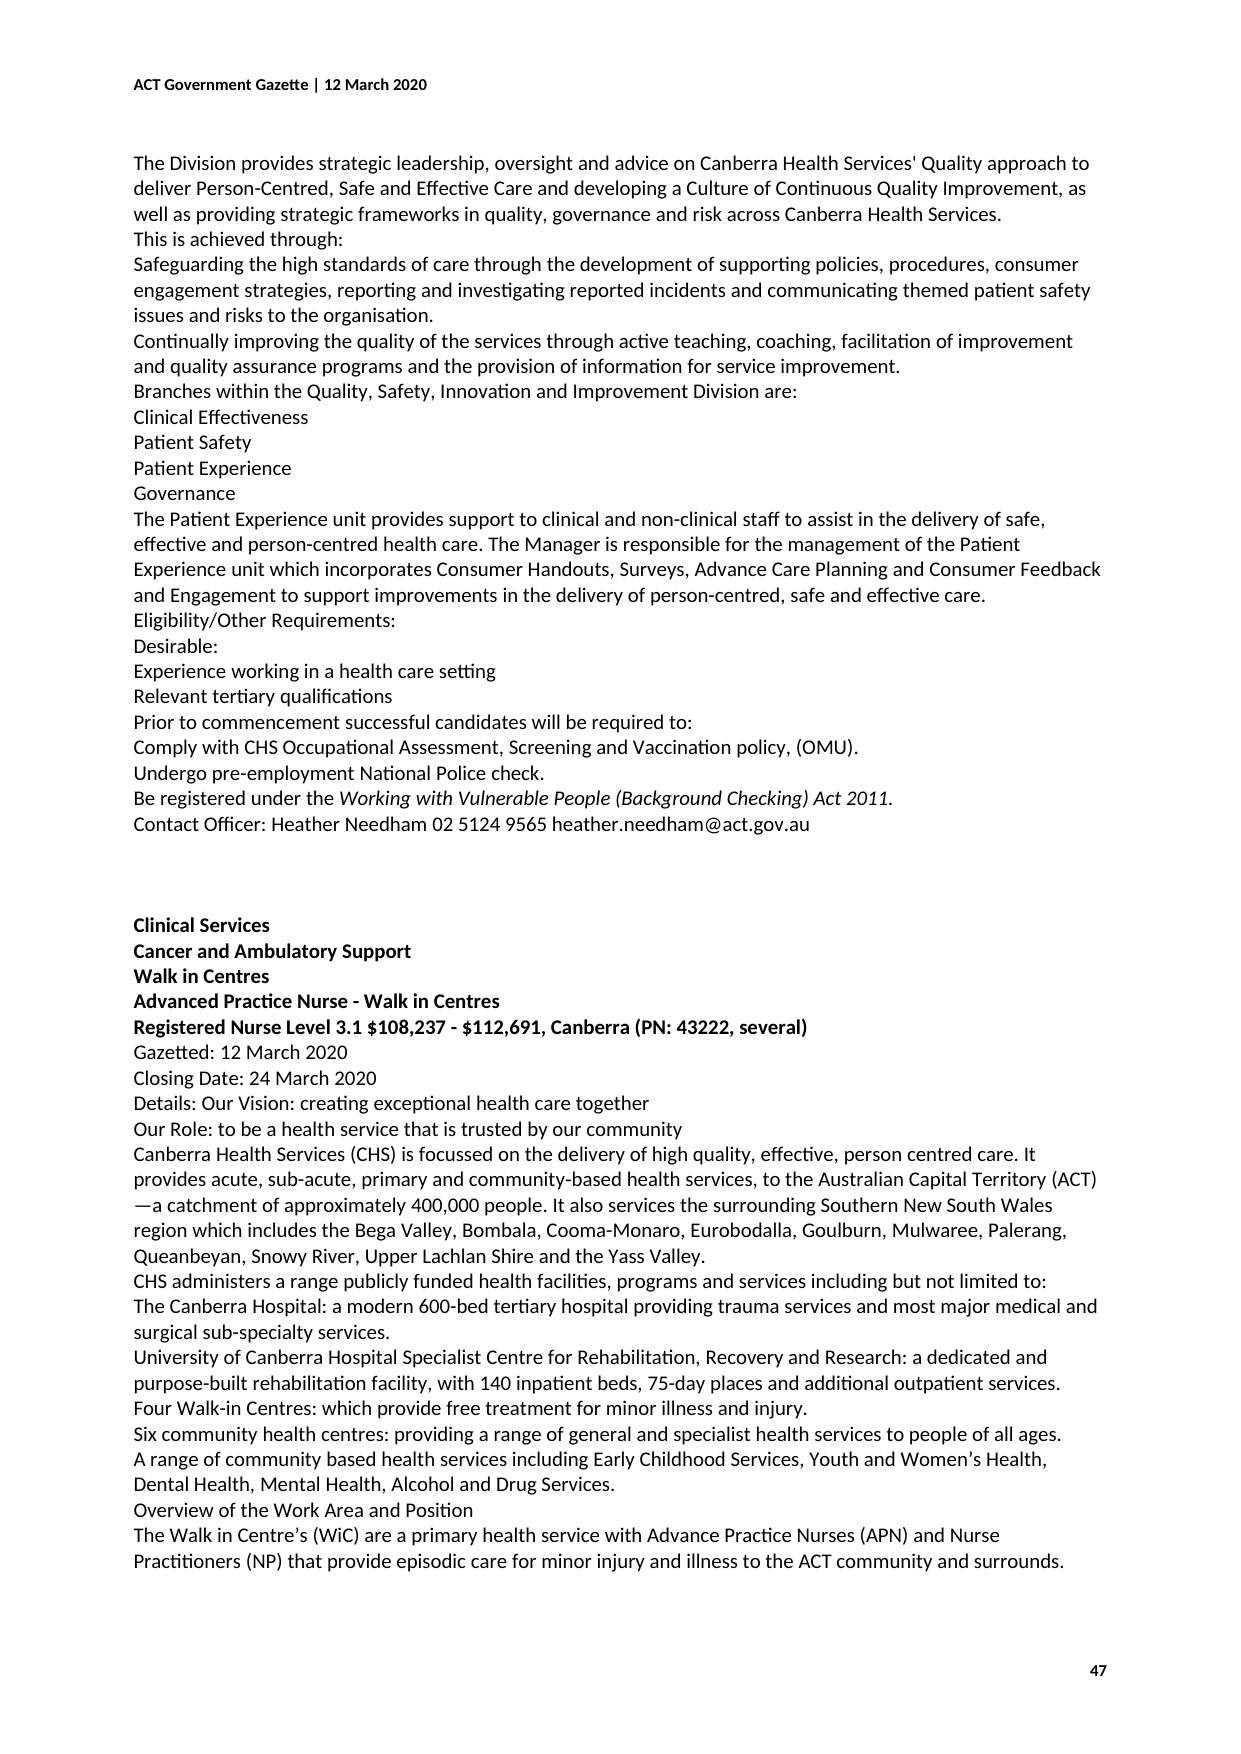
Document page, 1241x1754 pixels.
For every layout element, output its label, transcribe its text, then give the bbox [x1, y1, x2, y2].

text Branches within the Quality, Safety, Innovation and Improvement Division are: [133, 379, 1107, 404]
text CHS administers a range publicly funded health facilities, programs and services including but not limited to: [133, 1268, 1107, 1294]
text A range of community based health services including Early Childhood Services, Youth and Women’s Health, Dental Health, Mental Health, Alcohol and Drug Services. [133, 1446, 1107, 1497]
text Walk in Centres [133, 963, 1107, 989]
text Six community health centres: providing a range of general and specialist health services to people of all ages. [133, 1421, 1107, 1446]
text Relevant tertiary qualifications [133, 684, 1107, 709]
text Canberra Health Services (CHS) is focussed on the delivery of high quality, effective, person centred care. It provides acute, sub-acute, primary and community‐based health services, to the Australian Capital Territory (ACT)—a catchment of approximately 400,000 people. It also services the surrounding Southern New South Wales region which includes the Bega Valley, Bombala, Cooma-Monaro, Eurobodalla, Goulburn, Mulwaree, Palerang, Queanbeyan, Snowy River, Upper Lachlan Shire and the Yass Valley. [133, 1141, 1107, 1268]
text The Division provides strategic leadership, oversight and advice on Canberra Health Services' Quality approach to deliver Person-Centred, Safe and Effective Care and developing a Culture of Continuous Quality Improvement, as well as providing strategic frameworks in quality, governance and risk across Canberra Health Services. [133, 150, 1107, 226]
text Governance [133, 480, 1107, 506]
text Clinical Effectiveness [133, 404, 1107, 429]
text Experience working in a health care setting [133, 658, 1107, 684]
text This is achieved through: [133, 226, 1107, 252]
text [133, 1522, 1107, 1573]
text Registered Nurse Level 3.1 $108,237 - $112,691, Canberra (PN: 43222, several) [133, 1014, 1107, 1039]
text Desirable: [133, 633, 1107, 658]
text Closing Date: 24 March 2020 [133, 1065, 1107, 1090]
text Overview of the Work Area and Position [133, 1497, 1107, 1522]
text Patient Safety [133, 429, 1107, 455]
text Our Role: to be a health service that is trusted by our community [133, 1116, 1107, 1141]
text The Canberra Hospital: a modern 600-bed tertiary hospital providing trauma services and most major medical and surgical sub-specialty services. [133, 1294, 1107, 1344]
text Be registered under the Working with Vulnerable People (Background Checking) Act 2011. [133, 785, 1107, 811]
text Gazetted: 12 March 2020 [133, 1039, 1107, 1065]
text Continually improving the quality of the services through active teaching, coaching, facilitation of improvement and quality assurance programs and the provision of information for service improvement. [133, 328, 1107, 379]
text Four Walk-in Centres: which provide free treatment for minor illness and injury. [133, 1395, 1107, 1421]
text Cancer and Ambulatory Support [133, 938, 1107, 963]
text University of Canberra Hospital Specialist Centre for Rehabilitation, Recovery and Research: a dedicated and purpose-built rehabilitation facility, with 140 inpatient beds, 75-day places and additional outpatient services. [133, 1344, 1107, 1395]
text The Patient Experience unit provides support to clinical and non-clinical staff to assist in the delivery of safe, effective and person-centred health care. The Manager is responsible for the management of the Patient Experience unit which incorporates Consumer Handouts, Surveys, Advance Care Planning and Consumer Feedback and Engagement to support improvements in the delivery of person-centred, safe and effective care. [133, 506, 1107, 607]
text Undergo pre-employment National Police check. [133, 760, 1107, 785]
text Contact Officer: Heather Needham 02 5124 9565 heather.needham@act.gov.au [133, 811, 1107, 836]
text Prior to commencement successful candidates will be required to: [133, 709, 1107, 734]
text Patient Experience [133, 455, 1107, 480]
text Eligibility/Other Requirements: [133, 607, 1107, 633]
text Clinical Services [133, 912, 1107, 938]
text Safeguarding the high standards of care through the development of supporting policies, procedures, consumer engagement strategies, reporting and investigating reported incidents and communicating themed patient safety issues and risks to the organisation. [133, 252, 1107, 328]
text Details: Our Vision: creating exceptional health care together [133, 1090, 1107, 1116]
text Advanced Practice Nurse - Walk in Centres [133, 989, 1107, 1014]
text Comply with CHS Occupational Assessment, Screening and Vaccination policy, (OMU). [133, 734, 1107, 760]
